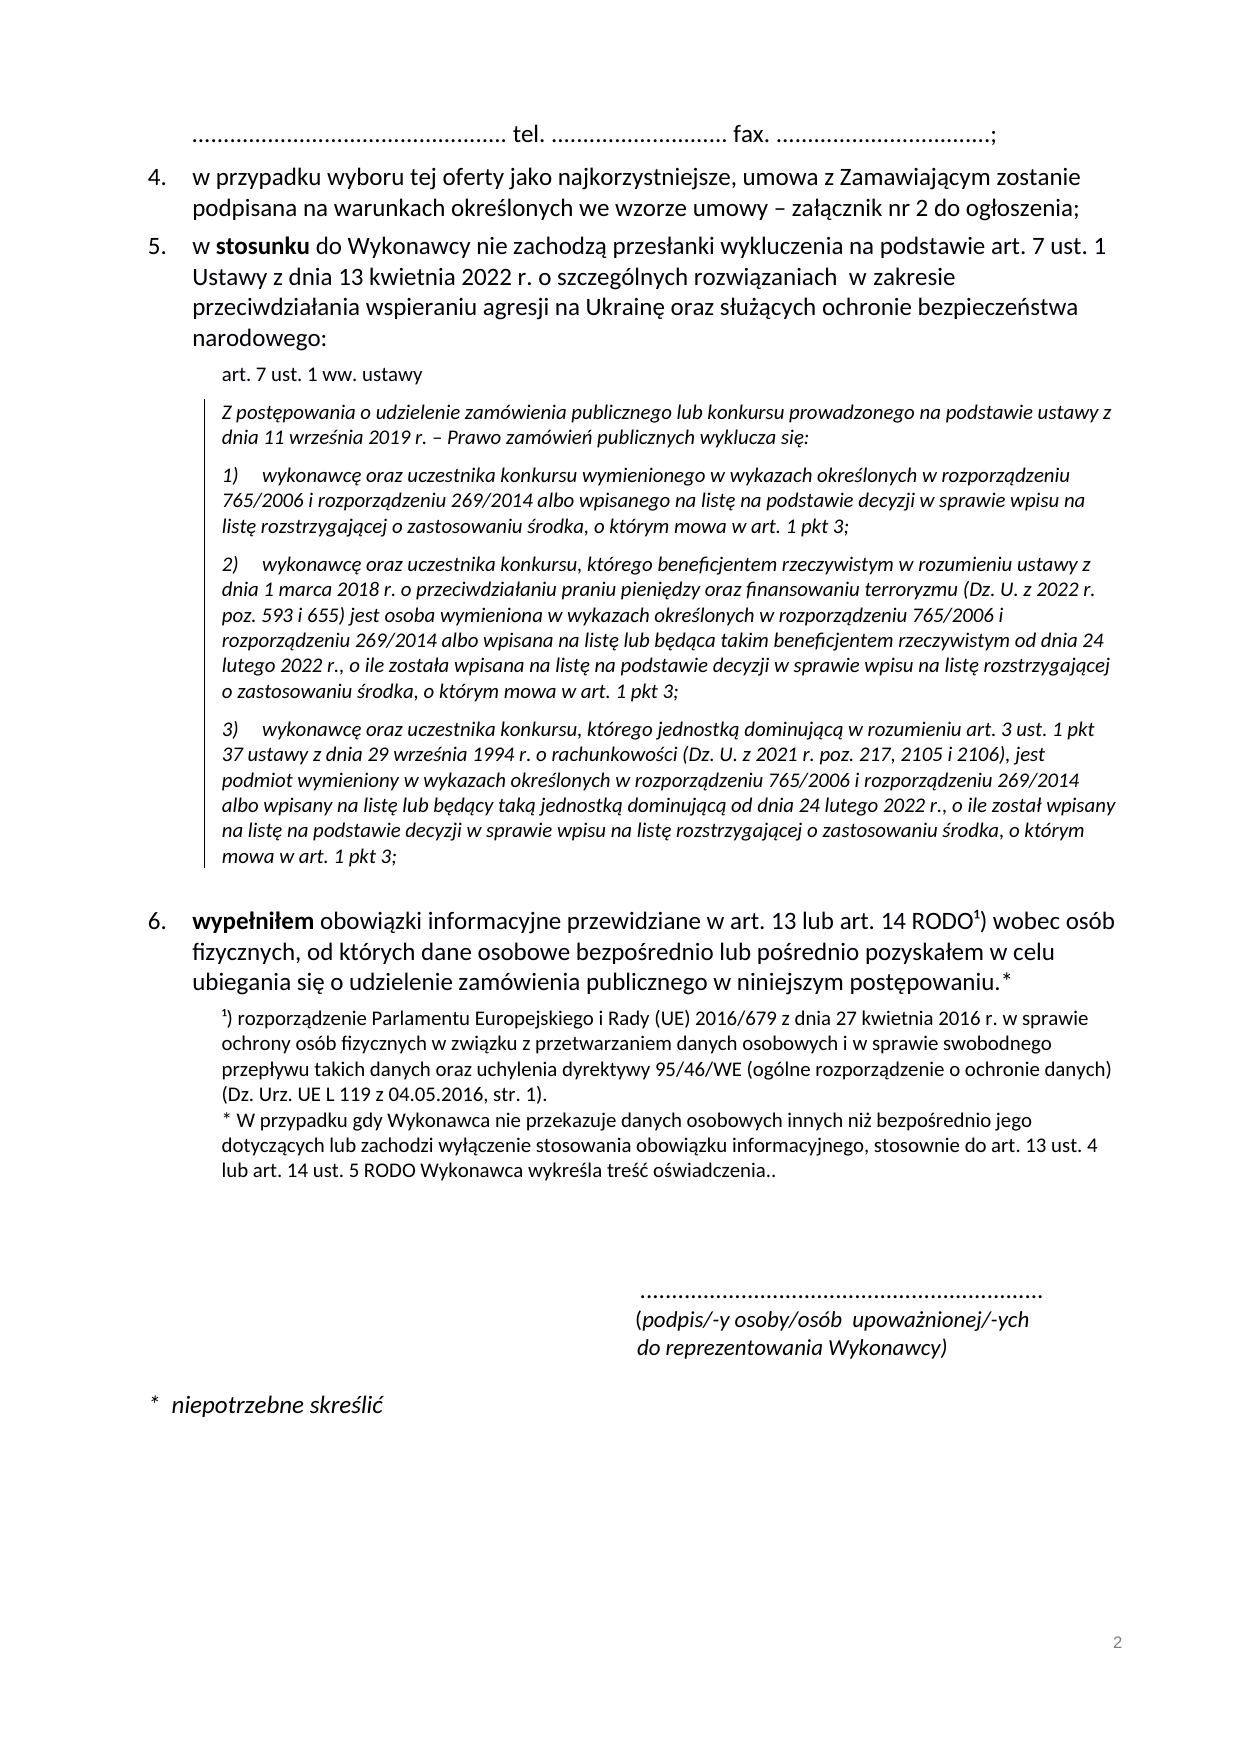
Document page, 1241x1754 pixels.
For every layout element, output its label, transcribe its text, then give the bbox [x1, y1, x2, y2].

text * niepotrzebne skreślić [148, 1389, 1122, 1420]
list w stosunku do Wykonawcy nie zachodzą przesłanki wykluczenia na podstawie art. 7 ust. 1 Ustawy z dnia 13 kwietnia 2022 r. o szczególnych rozwiązaniach w zakresie przeciwdziałania wspieraniu agresji na Ukrainę oraz służących ochronie bezpieczeństwa narodowego: [148, 231, 1122, 353]
text do reprezentowania Wykonawcy) [148, 1333, 1122, 1361]
list wypełniłem obowiązki informacyjne przewidziane w art. 13 lub art. 14 RODO¹) wobec osób fizycznych, od których dane osobowe bezpośrednio lub pośrednio pozyskałem w celu ubiegania się o udzielenie zamówienia publicznego w niniejszym postępowaniu.* [148, 905, 1122, 997]
text ¹) rozporządzenie Parlamentu Europejskiego i Rady (UE) 2016/679 z dnia 27 kwietnia 2016 r. w sprawie ochrony osób fizycznych w związku z przetwarzaniem danych osobowych i w sprawie swobodnego przepływu takich danych oraz uchylenia dyrektywy 95/46/WE (ogólne rozporządzenie o ochronie danych) (Dz. Urz. UE L 119 z 04.05.2016, str. 1). [221, 1005, 1122, 1107]
text .................................................. tel. ............................ fax. ..................................; [191, 118, 1122, 149]
text 3) wykonawcę oraz uczestnika konkursu, którego jednostką dominującą w rozumieniu art. 3 ust. 1 pkt 37 ustawy z dnia 29 września 1994 r. o rachunkowości (Dz. U. z 2021 r. poz. 217, 2105 i 2106), jest podmiot wymieniony w wykazach określonych w rozporządzeniu 765/2006 i rozporządzeniu 269/2014 albo wpisany na listę lub będący taką jednostką dominującą od dnia 24 lutego 2022 r., o ile został wpisany na listę na podstawie decyzji w sprawie wpisu na listę rozstrzygającej o zastosowaniu środka, o którym mowa w art. 1 pkt 3; [205, 716, 1122, 868]
text * W przypadku gdy Wykonawca nie przekazuje danych osobowych innych niż bezpośrednio jego dotyczących lub zachodzi wyłączenie stosowania obowiązku informacyjnego, stosownie do art. 13 ust. 4 lub art. 14 ust. 5 RODO Wykonawca wykreśla treść oświadczenia.. [221, 1107, 1122, 1183]
text ................................................................ [148, 1274, 1122, 1305]
text 2) wykonawcę oraz uczestnika konkursu, którego beneficjentem rzeczywistym w rozumieniu ustawy z dnia 1 marca 2018 r. o przeciwdziałaniu praniu pieniędzy oraz finansowaniu terroryzmu (Dz. U. z 2022 r. poz. 593 i 655) jest osoba wymieniona w wykazach określonych w rozporządzeniu 765/2006 i rozporządzeniu 269/2014 albo wpisana na listę lub będąca takim beneficjentem rzeczywistym od dnia 24 lutego 2022 r., o ile została wpisana na listę na podstawie decyzji w sprawie wpisu na listę rozstrzygającej o zastosowaniu środka, o którym mowa w art. 1 pkt 3; [205, 551, 1122, 703]
text Z postępowania o udzielenie zamówienia publicznego lub konkursu prowadzonego na podstawie ustawy z dnia 11 września 2019 r. – Prawo zamówień publicznych wyklucza się: [205, 399, 1122, 450]
text 1) wykonawcę oraz uczestnika konkursu wymienionego w wykazach określonych w rozporządzeniu 765/2006 i rozporządzeniu 269/2014 albo wpisanego na listę na podstawie decyzji w sprawie wpisu na listę rozstrzygającej o zastosowaniu środka, o którym mowa w art. 1 pkt 3; [205, 462, 1122, 538]
text art. 7 ust. 1 ww. ustawy [222, 361, 1122, 386]
text (podpis/-y osoby/osób upoważnionej/-ych [635, 1305, 1122, 1333]
list w przypadku wyboru tej oferty jako najkorzystniejsze, umowa z Zamawiającym zostanie podpisana na warunkach określonych we wzorze umowy – załącznik nr 2 do ogłoszenia; [148, 161, 1122, 222]
